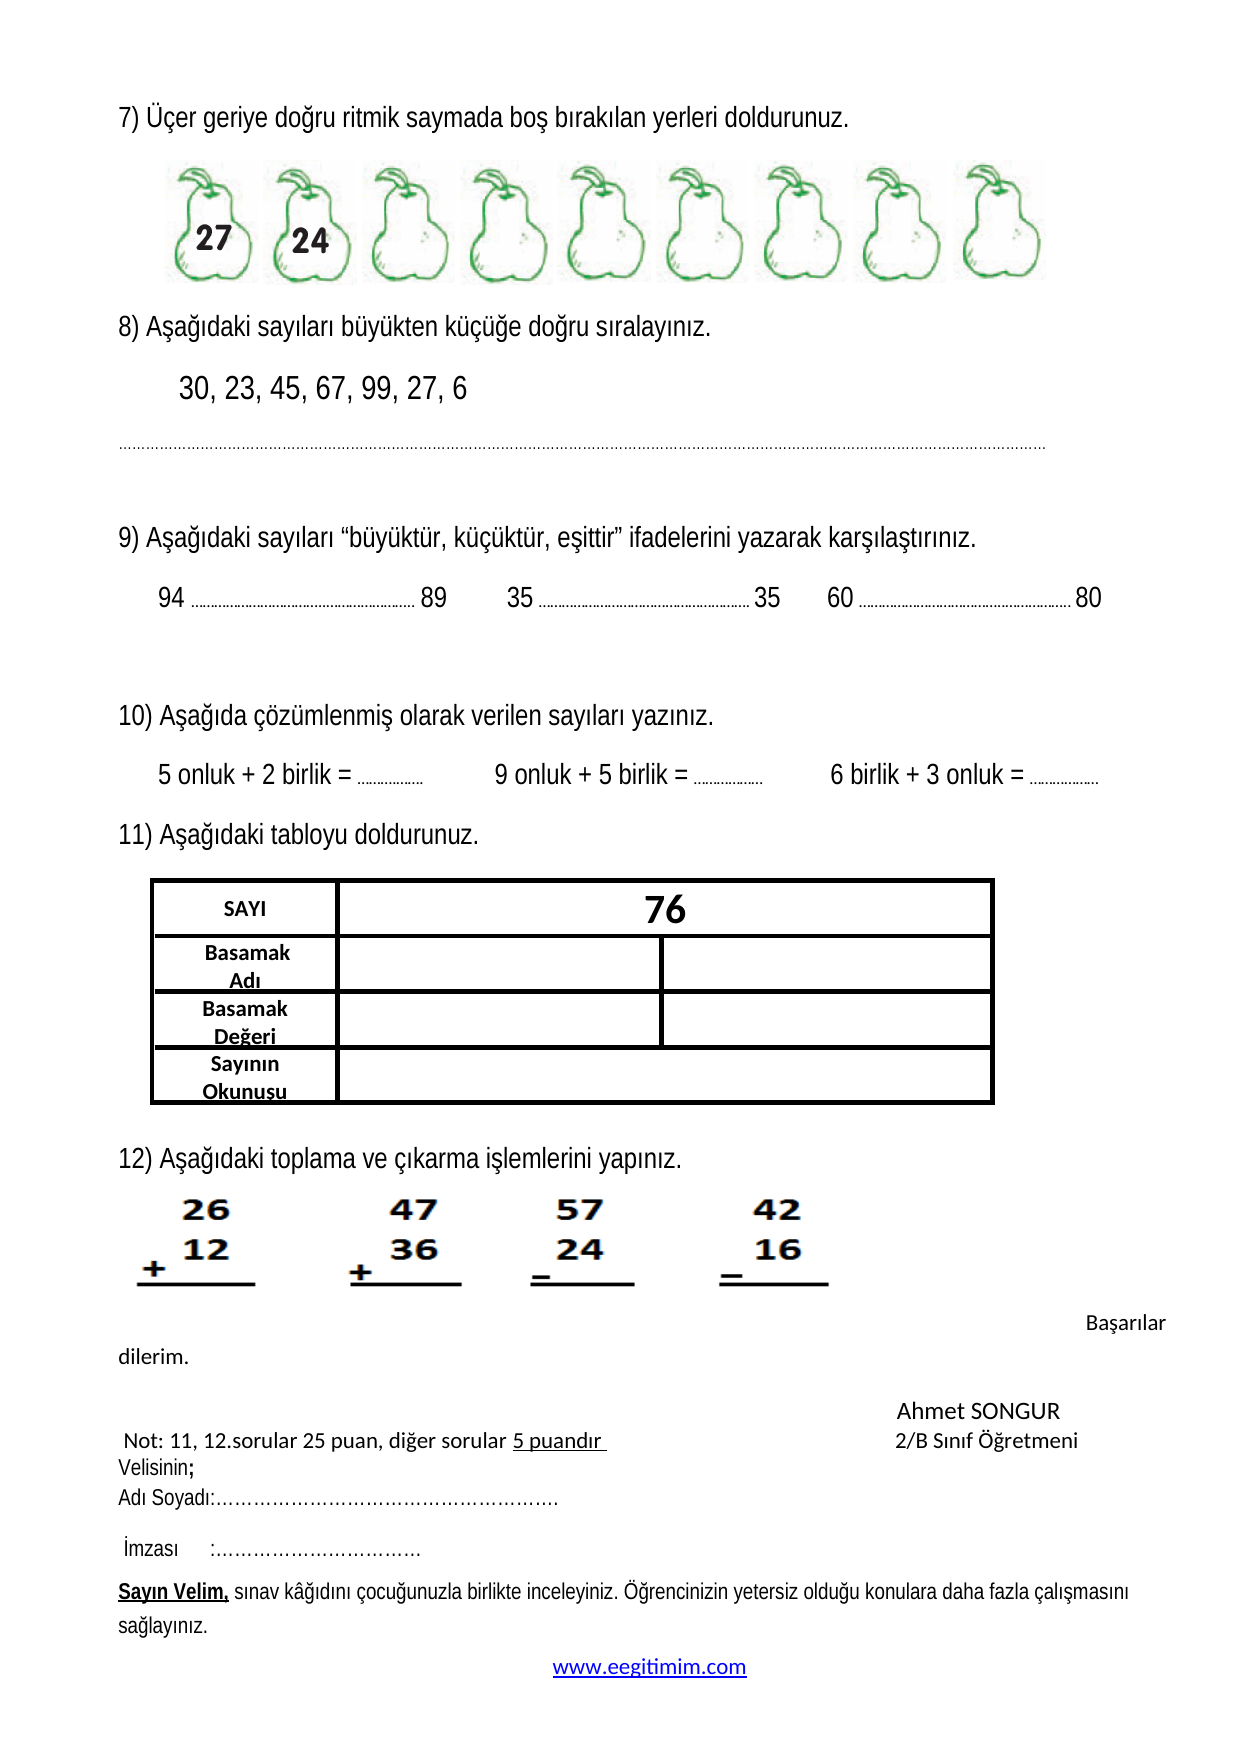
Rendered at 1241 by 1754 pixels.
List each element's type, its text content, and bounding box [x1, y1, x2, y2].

text 8) Aşağıdaki sayıları büyükten küçüğe doğru sıralayınız. [118, 309, 1181, 343]
text 7) Üçer geriye doğru ritmik saymada boş bırakılan yerleri doldurunuz. [118, 101, 1181, 134]
text 10) Aşağıda çözümlenmiş olarak verilen sayıları yazınız. [118, 698, 1181, 732]
table_cell [340, 994, 659, 1045]
text Ahmet SONGUR [118, 1395, 1181, 1426]
text 94 ……………………………..………………….. 89 35 ………………………………………………. 35 60 ………………………………..…………….. 80 [118, 580, 1181, 613]
text Not: 11, 12.sorular 25 puan, diğer sorular 5 puandır 2/B Sınıf Öğretmeni [118, 1426, 1181, 1454]
table_header SAYI [154, 883, 335, 934]
table_cell Basamak Değeri [154, 990, 335, 1045]
table_cell [340, 1050, 990, 1100]
text İmzası :…………………………… [118, 1535, 1181, 1561]
table_cell Sayının Okunuşu [154, 1046, 335, 1100]
text 11) Aşağıdaki tabloyu doldurunuz. [118, 817, 1181, 851]
text 5 onluk + 2 birlik = ……….……. 9 onluk + 5 birlik = ……………… 6 birlik + 3 onluk = ……………… [118, 757, 1181, 791]
table_header 76 [340, 883, 990, 934]
table_cell [340, 938, 659, 989]
table_cell [664, 938, 990, 989]
text Velisinin; Adı Soyadı:………………………………………………. [118, 1454, 1181, 1510]
text 30, 23, 45, 67, 99, 27, 6 [118, 369, 1181, 407]
table_cell Basamak Adı [154, 935, 335, 989]
table_cell [664, 994, 990, 1045]
text …………………………………………………………………………………………………………………………………………………………………………………… [118, 433, 1181, 453]
text Sayın Velim, sınav kâğıdını çocuğunuzla birlikte inceleyiniz. Öğrencinizin yetersiz olduğu konulara daha fazla çalışmasını sağlayınız. [118, 1578, 1181, 1640]
text 9) Aşağıdaki sayıları “büyüktür, küçüktür, eşittir” ifadelerini yazarak karşılaştırınız. [118, 520, 1181, 554]
picture [118, 1179, 852, 1331]
